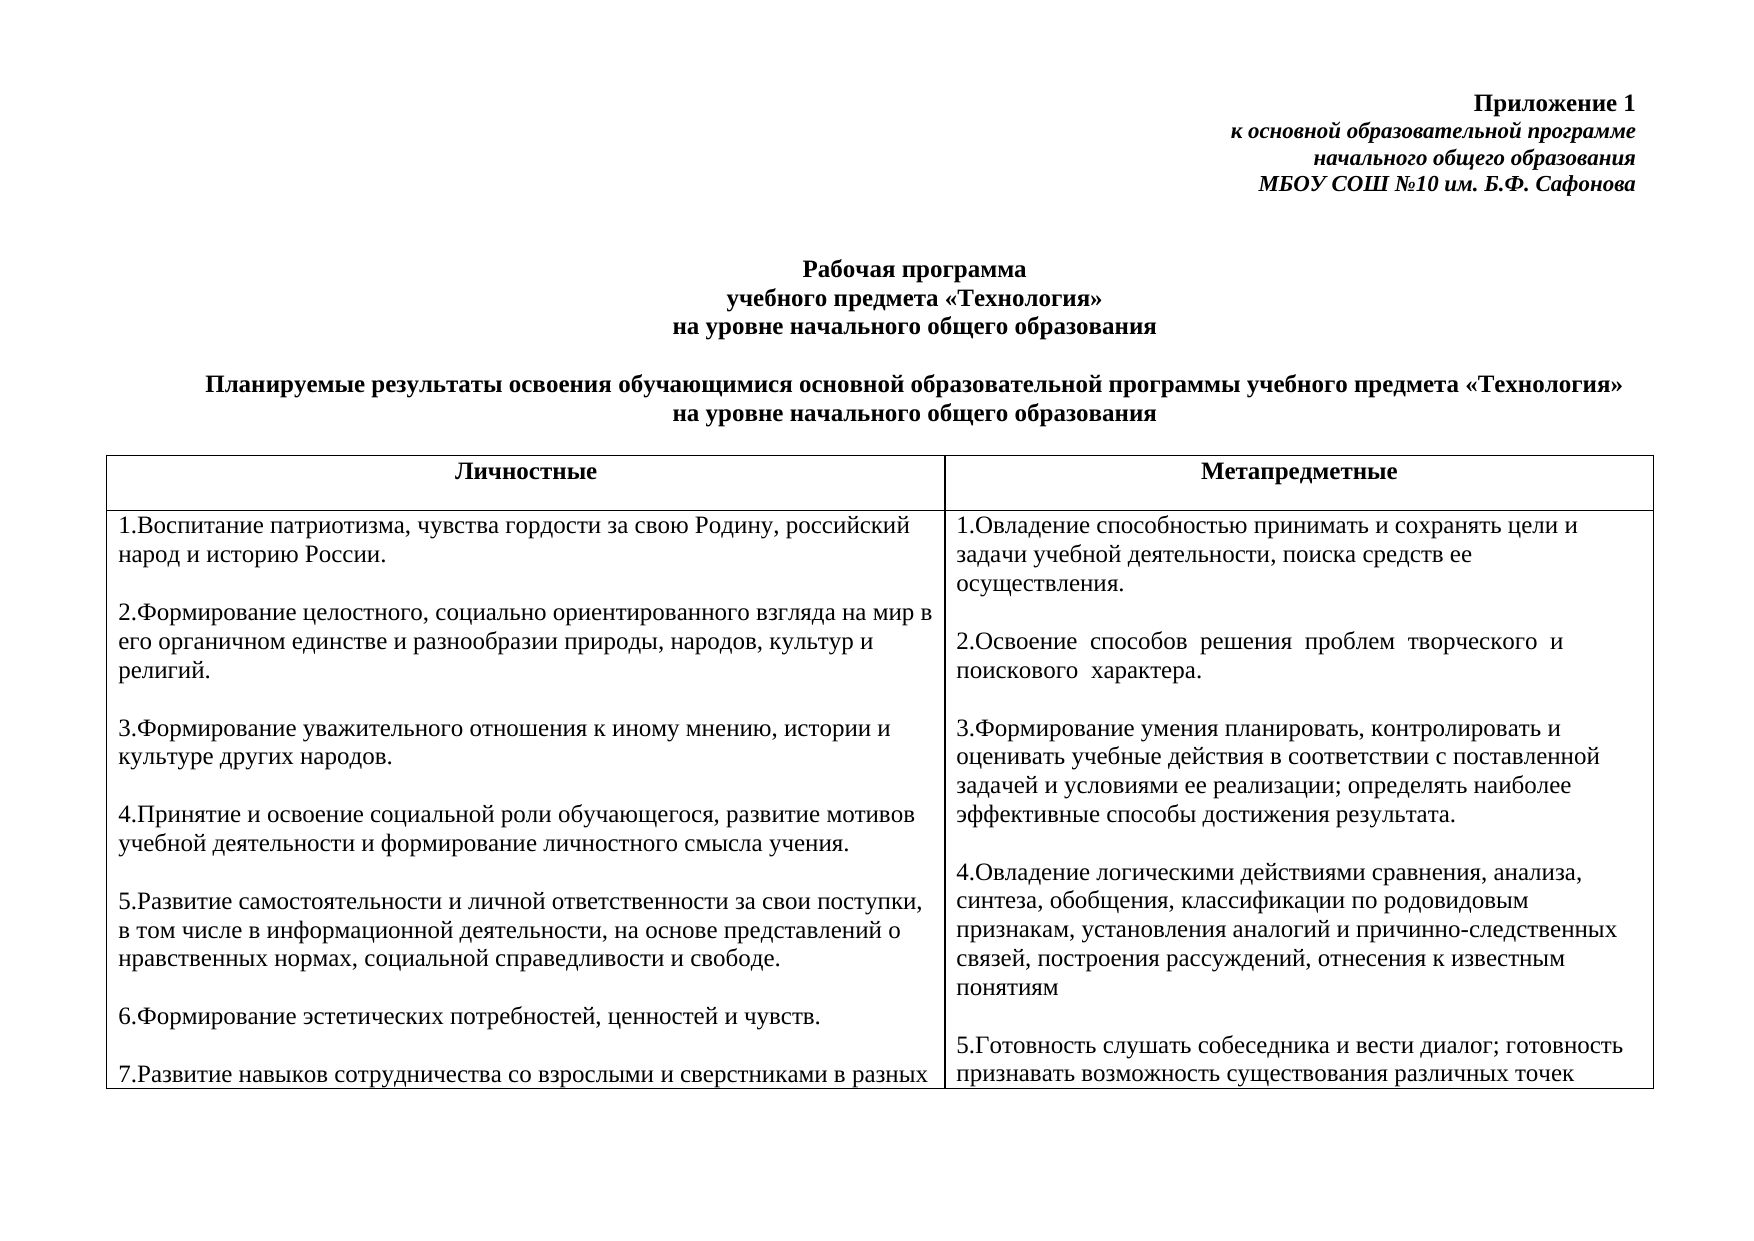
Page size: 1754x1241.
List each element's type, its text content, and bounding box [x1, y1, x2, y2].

table_header Метапредметные [946, 456, 1653, 509]
text учебного предмета «Технология» [193, 283, 1636, 311]
text Приложение 1 [118, 88, 1636, 117]
text начального общего образования [118, 144, 1636, 170]
text к основной образовательной программе [118, 117, 1636, 144]
text Планируемые результаты освоения обучающимися основной образовательной программы учебного предмета «Технология» [193, 369, 1636, 398]
text Рабочая программа [193, 254, 1636, 283]
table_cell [107, 511, 944, 1088]
text на уровне начального общего образования [193, 311, 1636, 340]
table_header Личностные [107, 456, 944, 509]
text на уровне начального общего образования [193, 398, 1636, 426]
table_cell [946, 511, 1653, 1088]
text МБОУ СОШ №10 им. Б.Ф. Сафонова [118, 170, 1636, 196]
